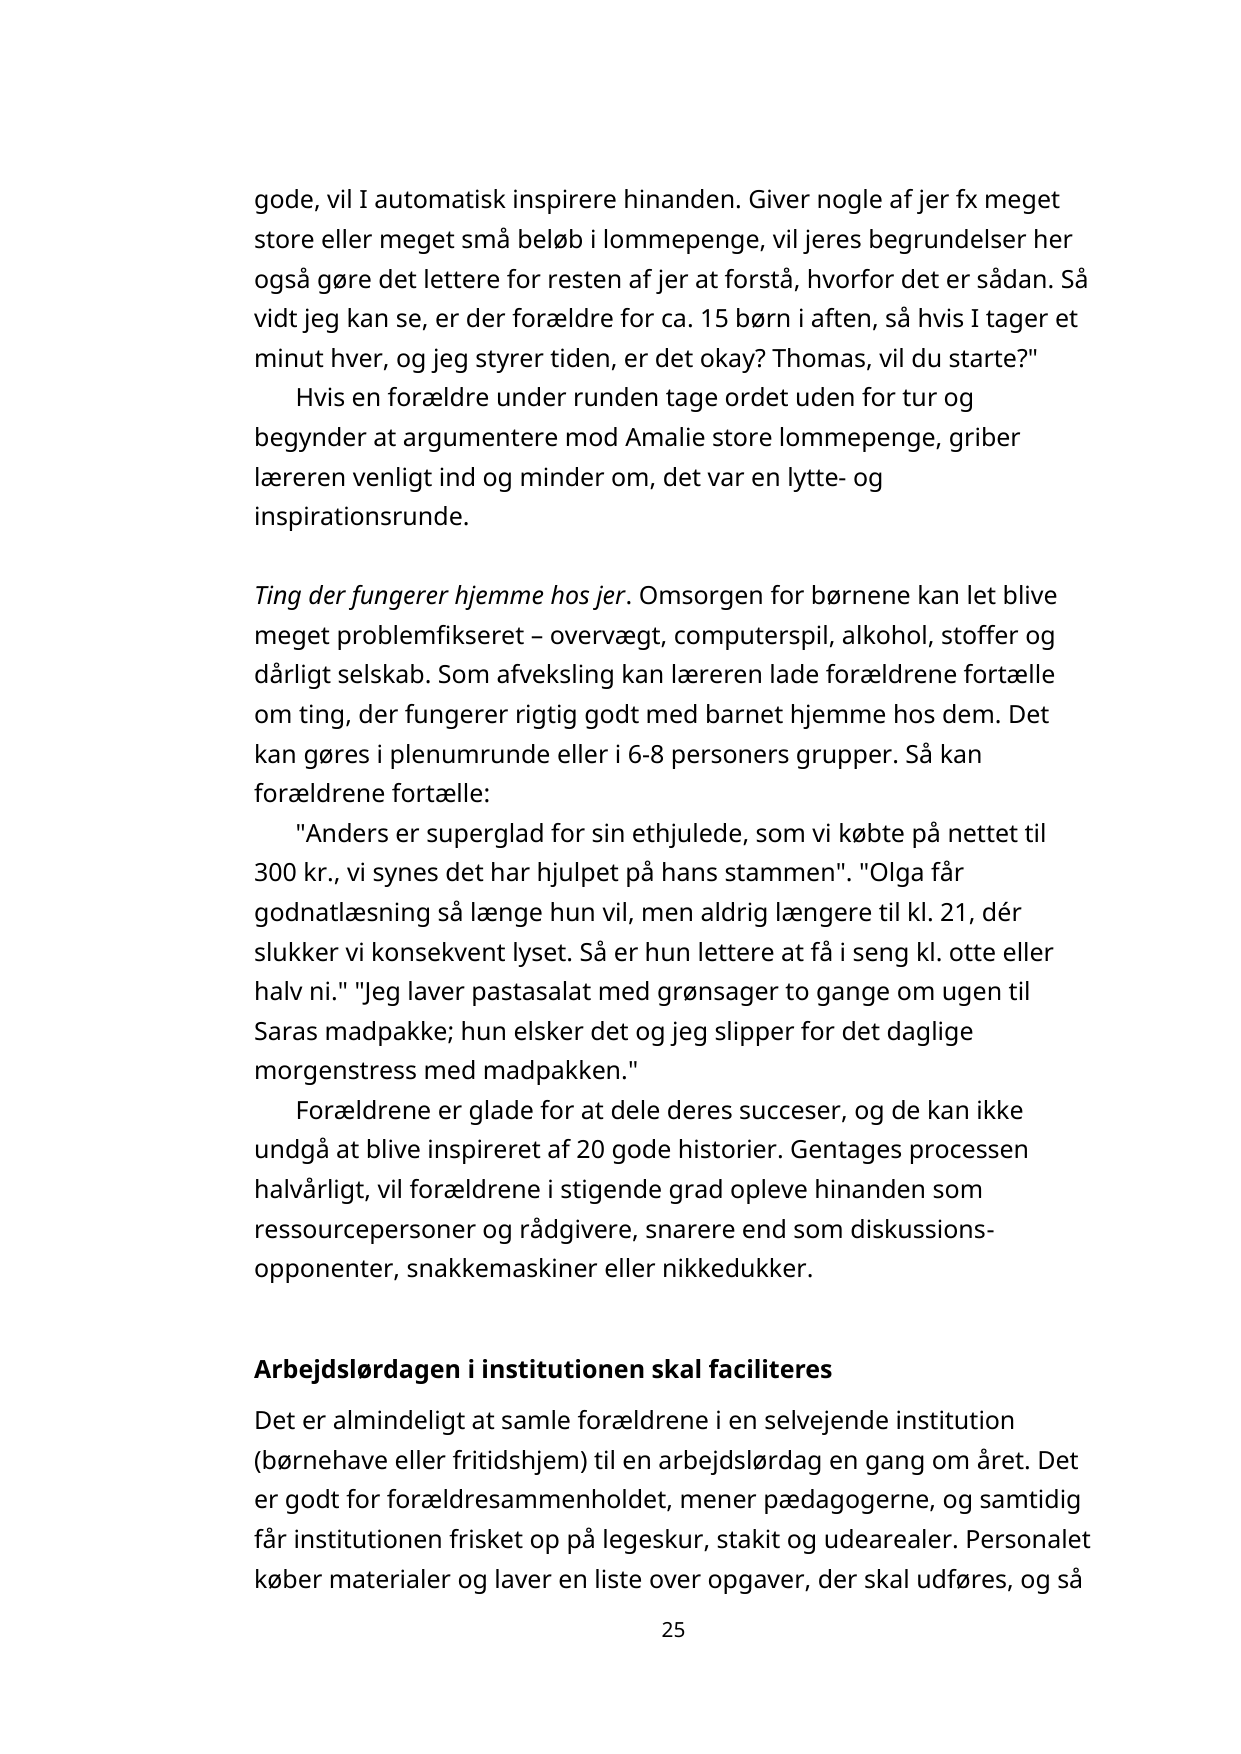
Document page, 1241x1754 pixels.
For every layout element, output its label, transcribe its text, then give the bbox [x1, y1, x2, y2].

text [254, 1398, 1092, 1596]
text Forældrene er glade for at dele deres succeser, og de kan ikke undgå at blive inspireret af 20 gode historier. Gentages processen halvårligt, vil forældrene i stigende grad opleve hinanden som ressourcepersoner og rådgivere, snarere end som diskussionsopponenter, snakkemaskiner eller nikkedukker. [254, 1088, 1092, 1286]
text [254, 177, 1092, 375]
text Hvis en forældre under runden tage ordet uden for tur og begynder at argumentere mod Amalie store lommepenge, griber læreren venligt ind og minder om, det var en lytte- og inspirationsrunde. [254, 375, 1092, 533]
subtitle Arbejdslørdagen i institutionen skal faciliteres [254, 1348, 1092, 1386]
text "Anders er superglad for sin ethjulede, som vi købte på nettet til 300 kr., vi synes det har hjulpet på hans stammen". "Olga får godnatlæsning så længe hun vil, men aldrig længere til kl. 21, dér slukker vi konsekvent lyset. Så er hun lettere at få i seng kl. otte eller halv ni." "Jeg laver pastasalat med grønsager to gange om ugen til Saras madpakke; hun elsker det og jeg slipper for det daglige morgenstress med madpakken." [254, 811, 1092, 1088]
text Ting der fungerer hjemme hos jer. Omsorgen for børnene kan let blive meget problemfikseret – overvægt, computerspil, alkohol, stoffer og dårligt selskab. Som afveksling kan læreren lade forældrene fortælle om ting, der fungerer rigtig godt med barnet hjemme hos dem. Det kan gøres i plenumrunde eller i 6-8 personers grupper. Så kan forældrene fortælle: [254, 573, 1092, 811]
